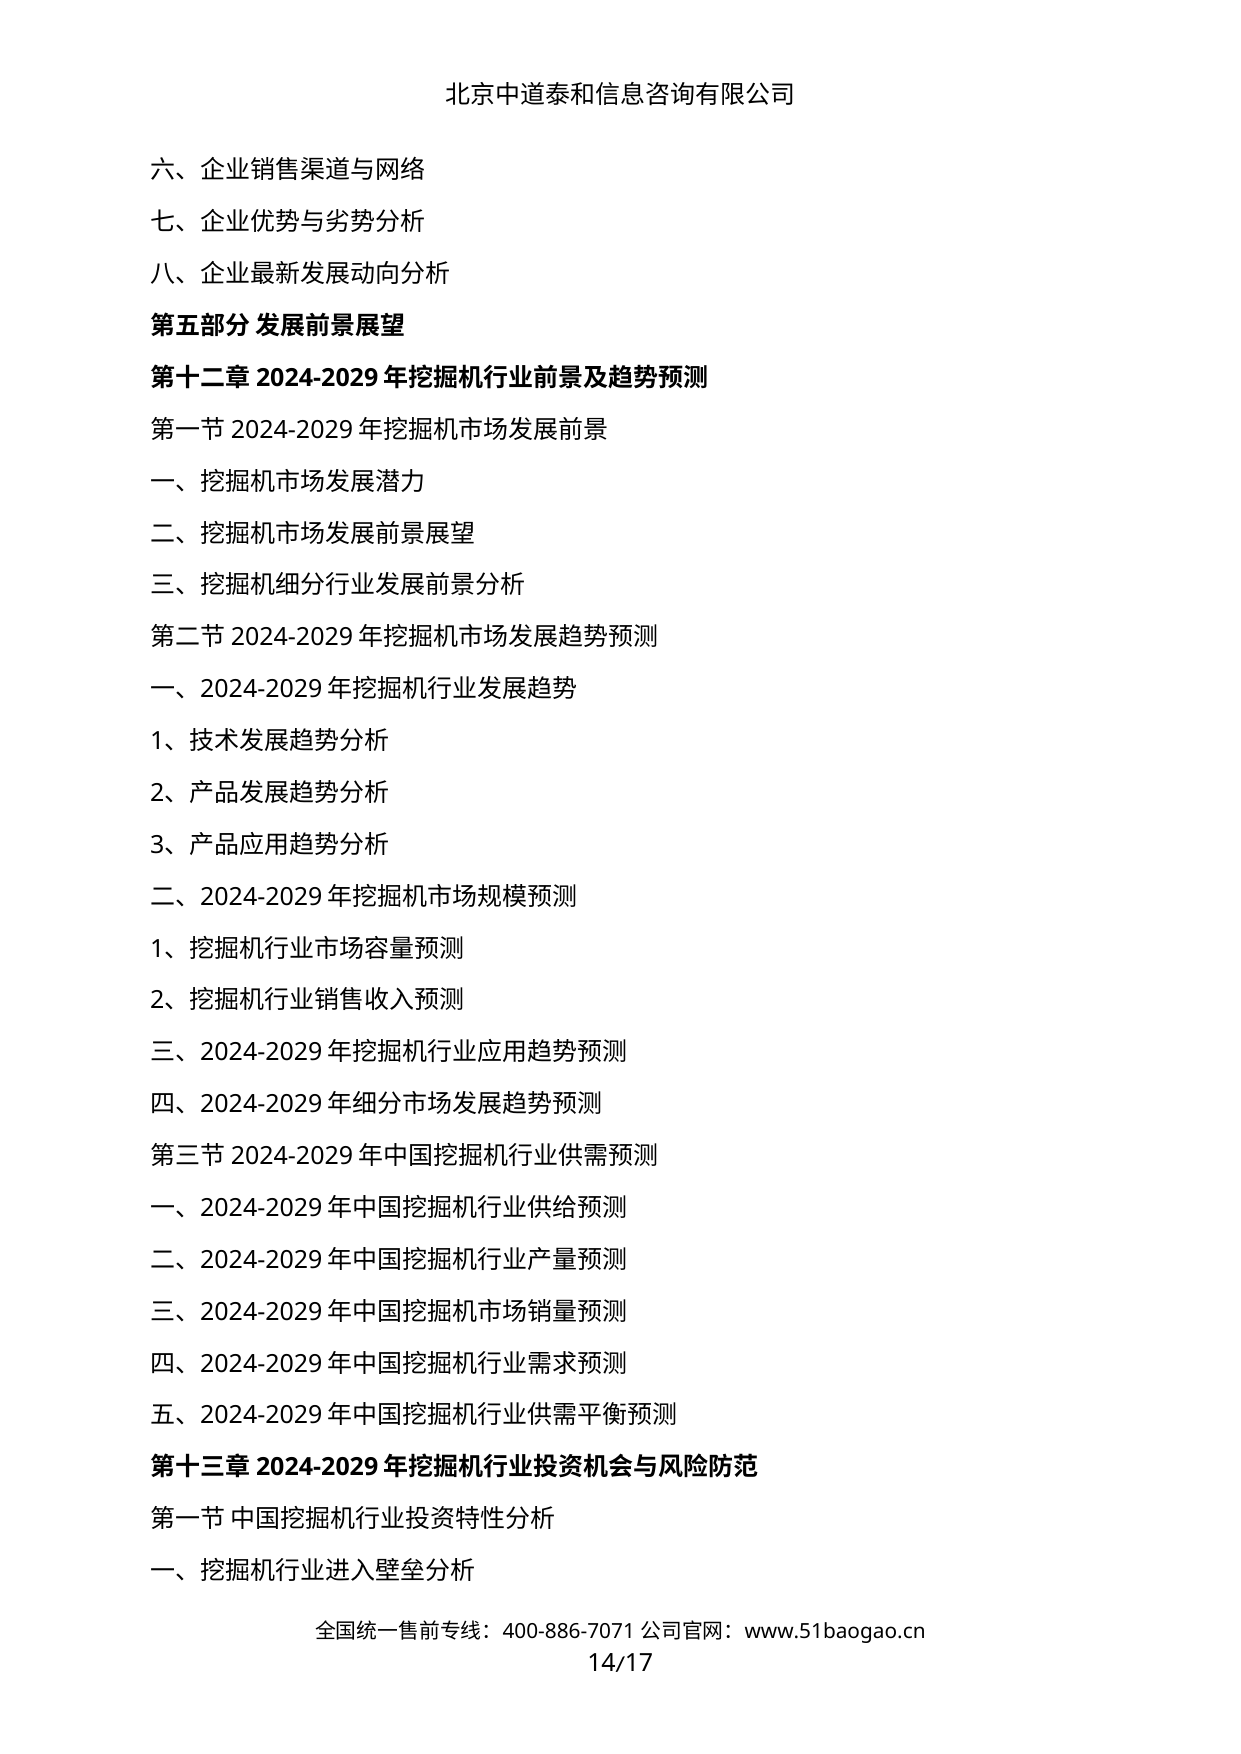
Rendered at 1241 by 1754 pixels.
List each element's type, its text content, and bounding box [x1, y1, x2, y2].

text 1、挖掘机行业市场容量预测 [150, 928, 1090, 964]
text 五、2024-2029年中国挖掘机行业供需平衡预测 [150, 1395, 1090, 1431]
text 七、企业优势与劣势分析 [150, 202, 1090, 238]
text 2、产品发展趋势分析 [150, 772, 1090, 809]
text 三、2024-2029年中国挖掘机市场销量预测 [150, 1291, 1090, 1327]
text 二、2024-2029年挖掘机市场规模预测 [150, 876, 1090, 912]
text 第十二章 2024-2029年挖掘机行业前景及趋势预测 [150, 357, 1090, 394]
text 一、2024-2029年中国挖掘机行业供给预测 [150, 1187, 1090, 1224]
text 二、挖掘机市场发展前景展望 [150, 513, 1090, 549]
text 一、挖掘机市场发展潜力 [150, 461, 1090, 497]
text 第一节 2024-2029年挖掘机市场发展前景 [150, 409, 1090, 446]
text 四、2024-2029年中国挖掘机行业需求预测 [150, 1343, 1090, 1379]
text 一、挖掘机行业进入壁垒分析 [150, 1551, 1090, 1587]
text 第五部分 发展前景展望 [150, 306, 1090, 342]
text 1、技术发展趋势分析 [150, 721, 1090, 757]
text 八、企业最新发展动向分析 [150, 254, 1090, 290]
text 第三节 2024-2029年中国挖掘机行业供需预测 [150, 1136, 1090, 1172]
text 第一节 中国挖掘机行业投资特性分析 [150, 1499, 1090, 1535]
text 第二节 2024-2029年挖掘机市场发展趋势预测 [150, 617, 1090, 653]
text 一、2024-2029年挖掘机行业发展趋势 [150, 669, 1090, 705]
text 四、2024-2029年细分市场发展趋势预测 [150, 1084, 1090, 1120]
text 3、产品应用趋势分析 [150, 824, 1090, 861]
text 三、挖掘机细分行业发展前景分析 [150, 565, 1090, 601]
text 第十三章 2024-2029年挖掘机行业投资机会与风险防范 [150, 1447, 1090, 1483]
text 三、2024-2029年挖掘机行业应用趋势预测 [150, 1032, 1090, 1068]
text 2、挖掘机行业销售收入预测 [150, 980, 1090, 1016]
text 六、企业销售渠道与网络 [150, 150, 1090, 186]
text 二、2024-2029年中国挖掘机行业产量预测 [150, 1239, 1090, 1276]
